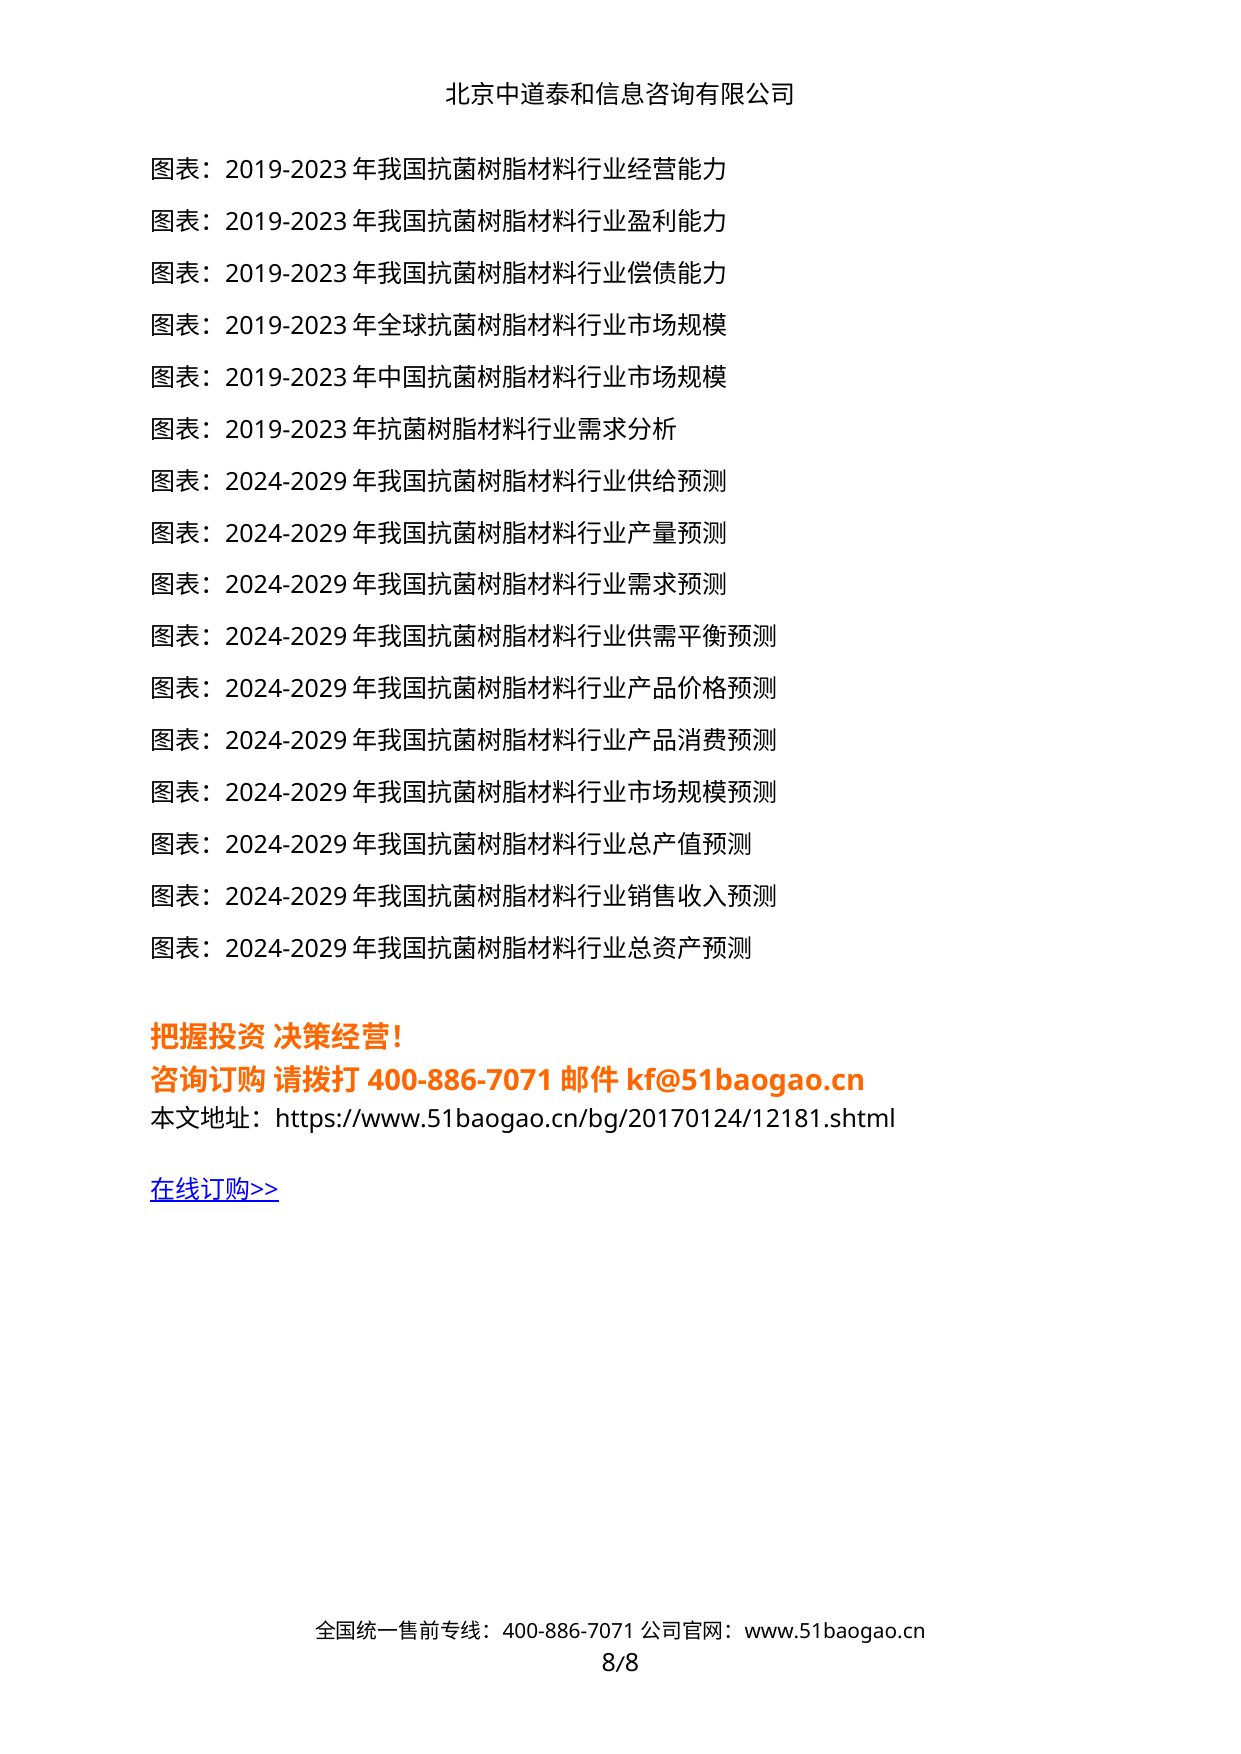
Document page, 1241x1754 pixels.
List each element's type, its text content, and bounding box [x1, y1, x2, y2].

text 图表：2024-2029年我国抗菌树脂材料行业产品消费预测 [150, 721, 1090, 757]
text 图表：2019-2023年我国抗菌树脂材料行业经营能力 [150, 150, 1090, 186]
text 图表：2019-2023年全球抗菌树脂材料行业市场规模 [150, 306, 1090, 342]
text 图表：2019-2023年我国抗菌树脂材料行业偿债能力 [150, 254, 1090, 290]
text 图表：2019-2023年中国抗菌树脂材料行业市场规模 [150, 357, 1090, 394]
text 图表：2024-2029年我国抗菌树脂材料行业产量预测 [150, 513, 1090, 549]
text 图表：2024-2029年我国抗菌树脂材料行业总资产预测 [150, 928, 1090, 964]
text 图表：2024-2029年我国抗菌树脂材料行业市场规模预测 [150, 772, 1090, 809]
text 图表：2019-2023年抗菌树脂材料行业需求分析 [150, 409, 1090, 446]
text 图表：2019-2023年我国抗菌树脂材料行业盈利能力 [150, 202, 1090, 238]
text 图表：2024-2029年我国抗菌树脂材料行业总产值预测 [150, 824, 1090, 861]
text 图表：2024-2029年我国抗菌树脂材料行业供需平衡预测 [150, 617, 1090, 653]
text 图表：2024-2029年我国抗菌树脂材料行业供给预测 [150, 461, 1090, 497]
text 图表：2024-2029年我国抗菌树脂材料行业产品价格预测 [150, 669, 1090, 705]
text 图表：2024-2029年我国抗菌树脂材料行业需求预测 [150, 565, 1090, 601]
text 把握投资 决策经营！咨询订购 请拨打 400-886-7071 邮件 kf@51baogao.cn本文地址：https://www.51baogao.cn/bg/20170124/12181.shtml [150, 980, 1090, 1135]
text 在线订购>> [150, 1135, 1090, 1205]
text 图表：2024-2029年我国抗菌树脂材料行业销售收入预测 [150, 876, 1090, 912]
